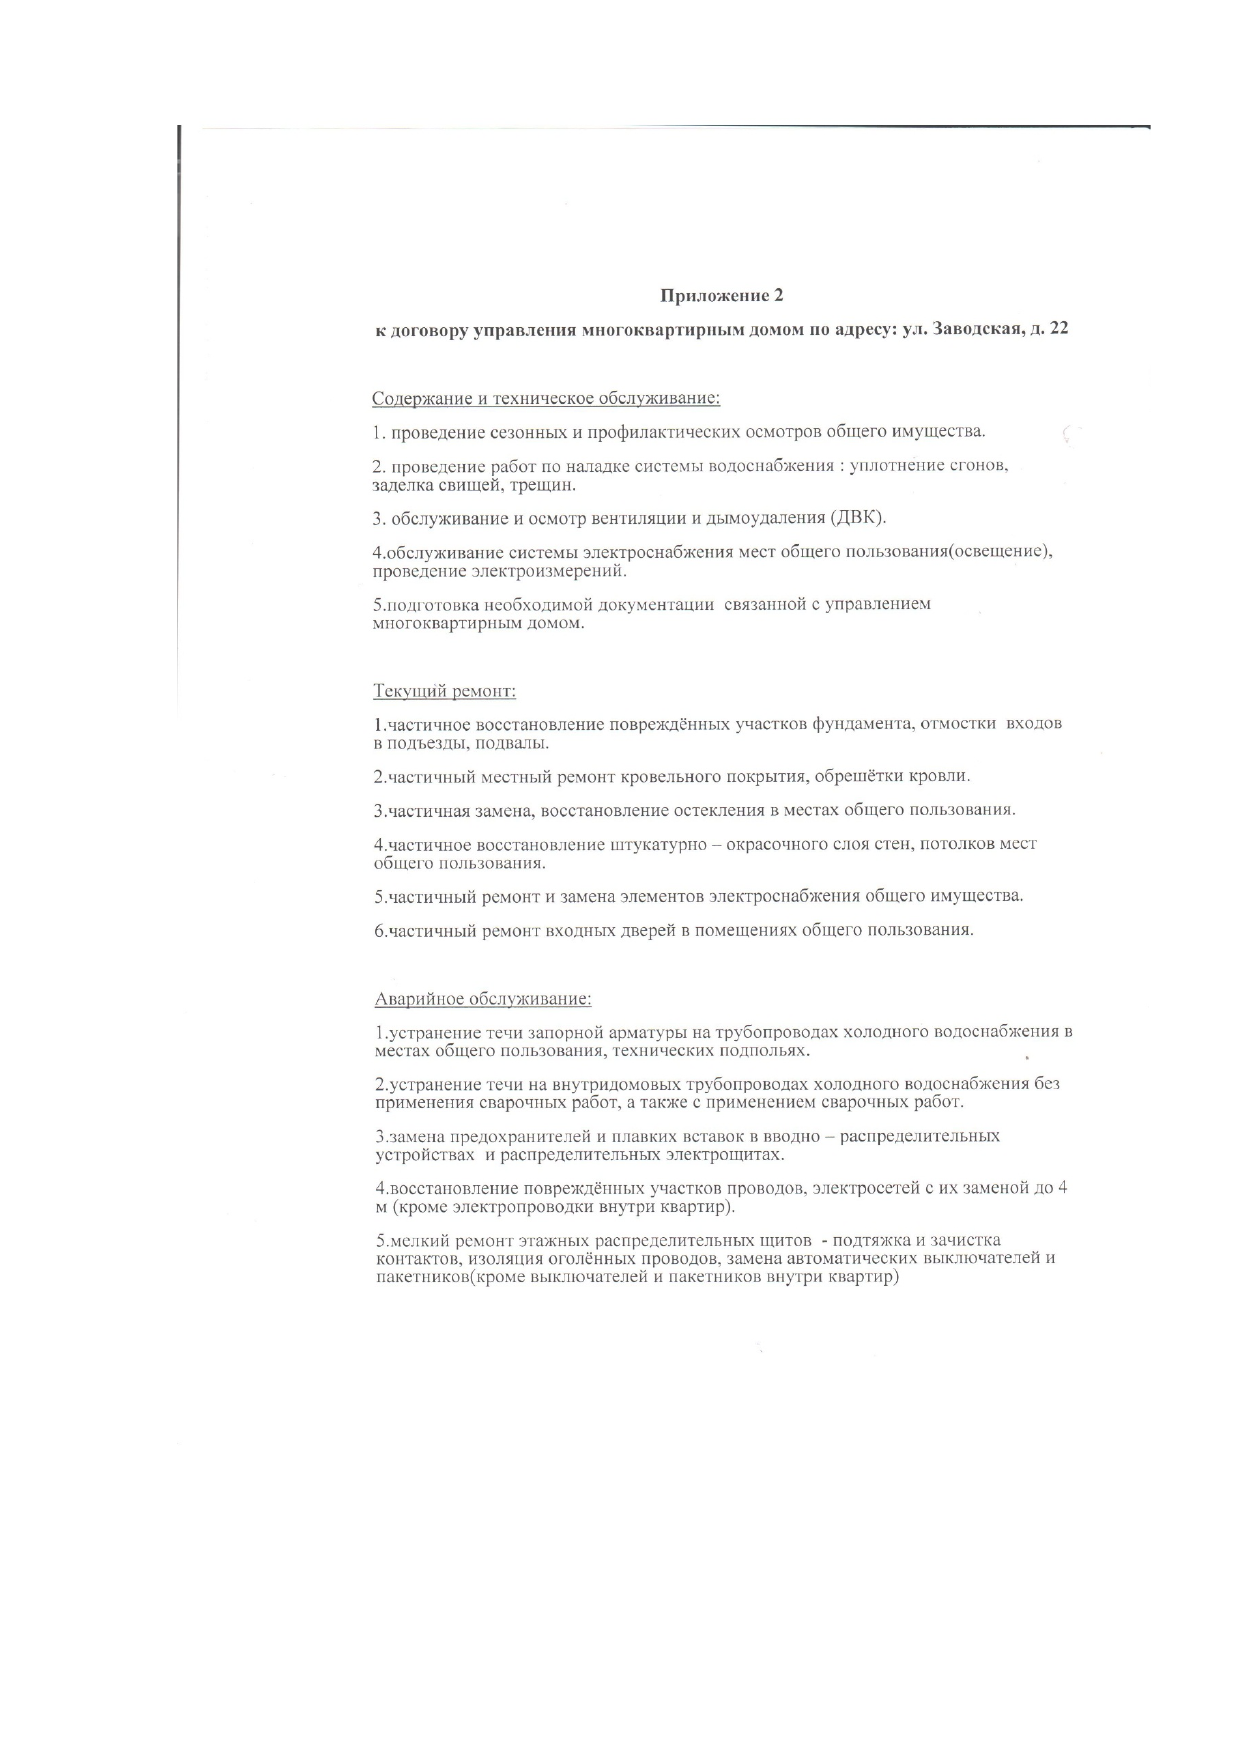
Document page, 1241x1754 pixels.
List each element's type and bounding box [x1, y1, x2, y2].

picture [177, 118, 1151, 1456]
